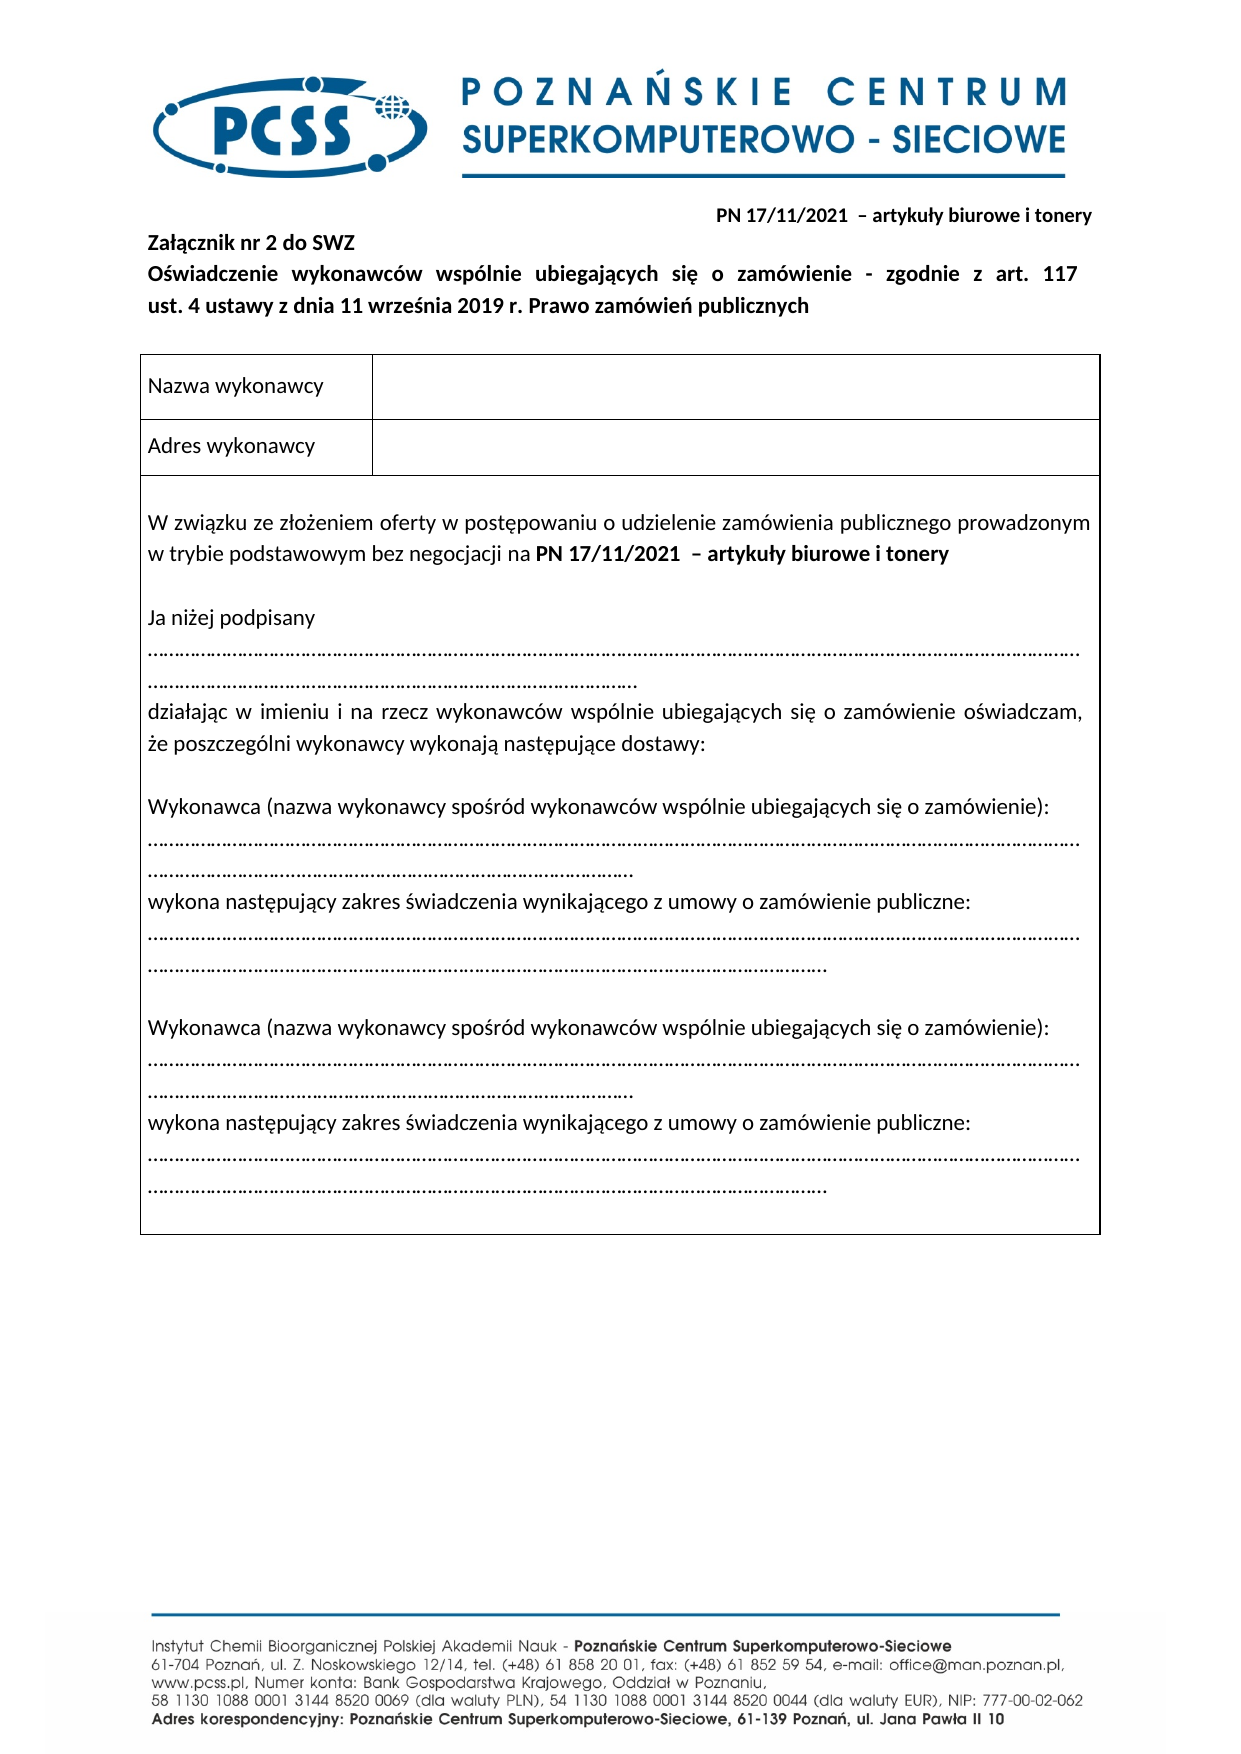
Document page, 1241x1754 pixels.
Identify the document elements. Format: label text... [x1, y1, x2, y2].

table_header Nazwa wykonawcy [141, 355, 372, 419]
table_cell Adres wykonawcy [141, 420, 372, 475]
table_header [373, 355, 1099, 419]
picture [45, 0, 1172, 178]
table_cell [373, 420, 1099, 475]
text Oświadczenie wykonawców wspólnie ubiegających się o zamówienie - zgodnie z art. 117 ust. 4 ustawy z dnia 11 września 2019 r. Prawo zamówień publicznych [148, 259, 1092, 319]
text Załącznik nr 2 do SWZ [148, 228, 1092, 256]
picture [44, 1611, 1167, 1754]
table_cell W związku ze złożeniem oferty w postępowaniu o udzielenie zamówienia publicznego prowadzonym w trybie podstawowym bez negocjacji na PN 17/11/2021 – artykuły biurowe i tonery Ja niżej podpisany ……………………………………………………………………………………………………………………………………………………………………………………………………………………………………………… działając w imieniu i na rzecz wykonawców wspólnie ubiegających się o zamówienie oświadczam, że poszczególni wykonawcy wykonają następujące dostawy: Wykonawca (nazwa wykonawcy spośród wykonawców wspólnie ubiegających się o zamówienie): ……………………………………………………………………………………………………………………………………………………………………………………..……………………………………………………… wykona następujący zakres świadczenia wynikającego z umowy o zamówienie publiczne: ……………………………………………………………………………………………………………………………………………………………………………………………………………………………………………………………………………… Wykonawca (nazwa wykonawcy spośród wykonawców wspólnie ubiegających się o zamówienie): ……………………………………………………………………………………………………………………………………………………………………………………..……………………………………………………… wykona następujący zakres świadczenia wynikającego z umowy o zamówienie publiczne: ……………………………………………………………………………………………………………………………………………………………………………………………………………………………………………………………………………… [141, 476, 1099, 1234]
